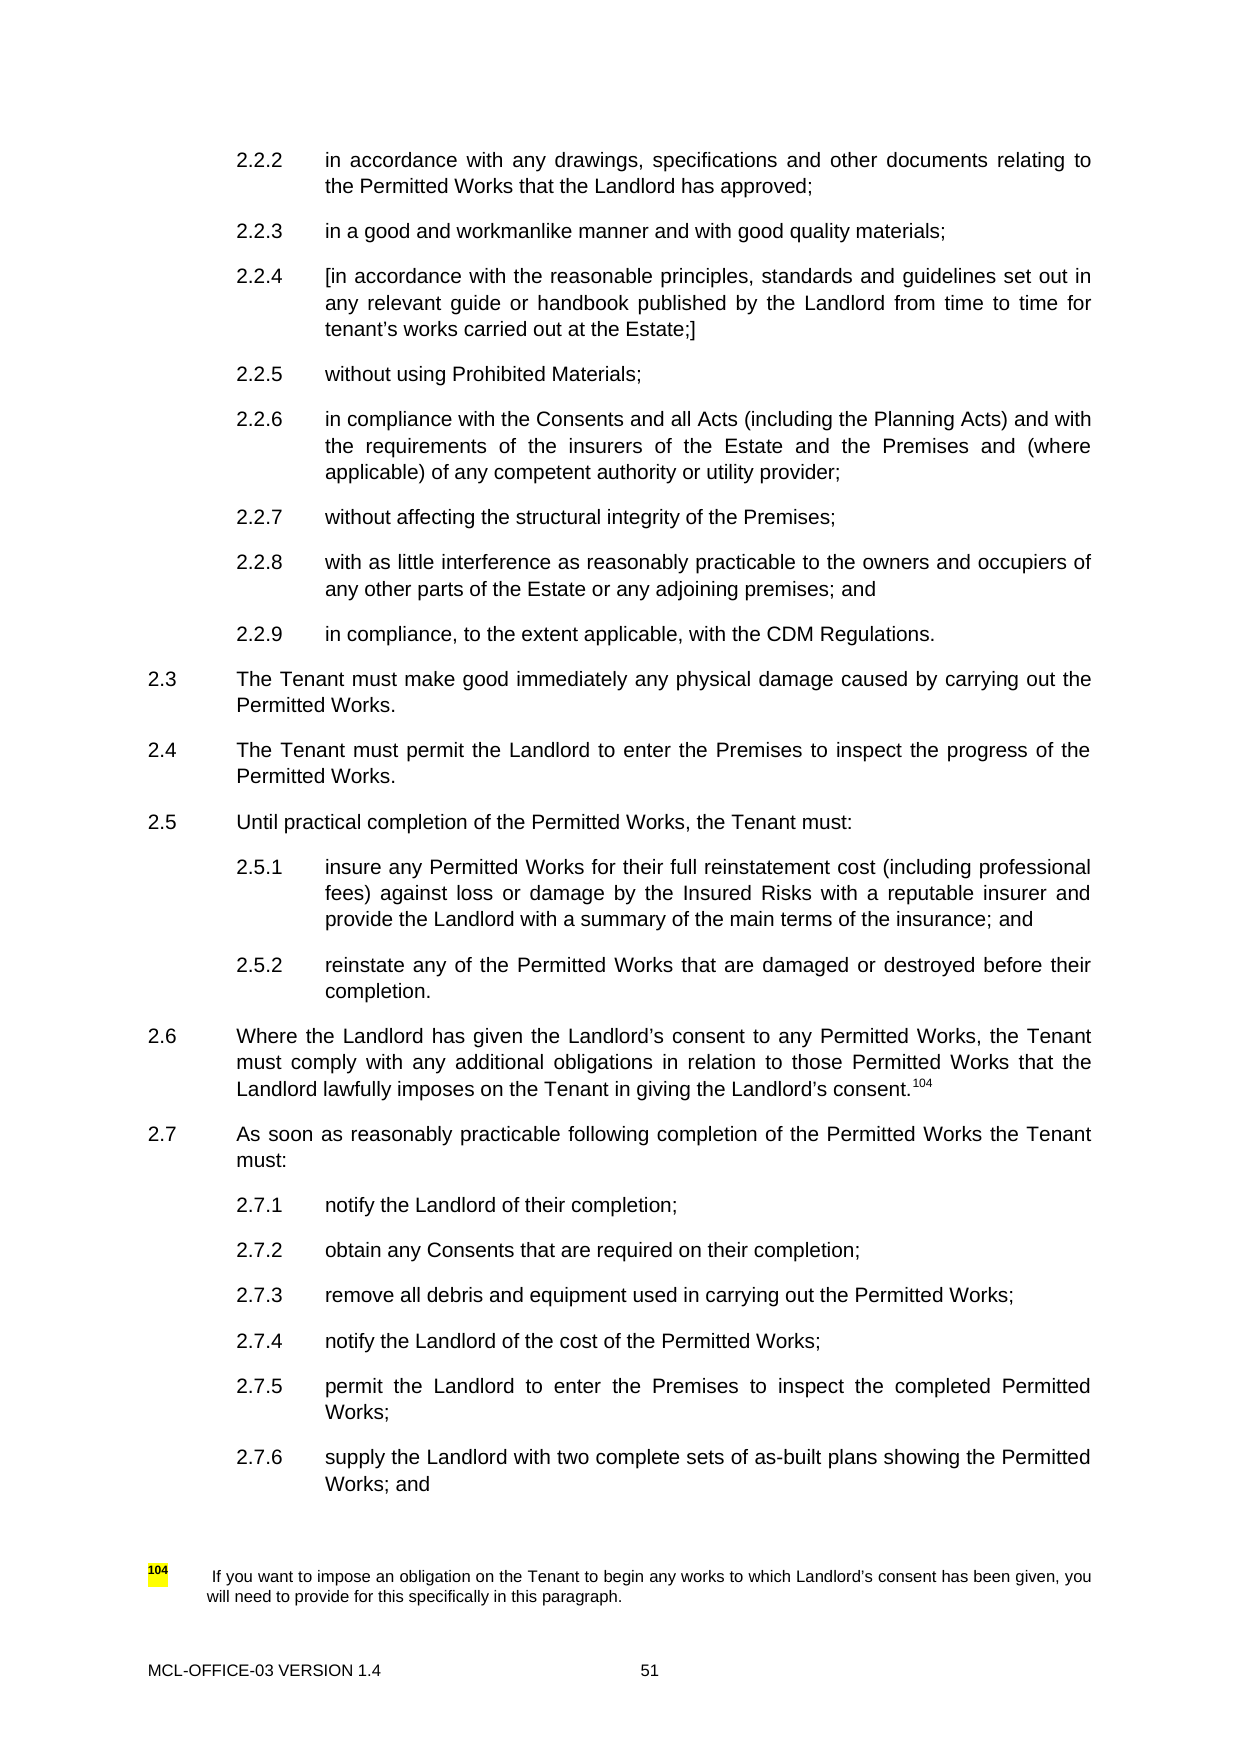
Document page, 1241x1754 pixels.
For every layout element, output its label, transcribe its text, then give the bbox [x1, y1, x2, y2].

text without using Prohibited Materials; [236, 362, 1093, 386]
text Until practical completion of the Permitted Works, the Tenant must: [148, 809, 1093, 833]
text Where the Landlord has given the Landlord’s consent to any Permitted Works, the Tenant must comply with any additional obligations in relation to those Permitted Works that the Landlord lawfully imposes on the Tenant in giving the Landlord’s consent. [148, 1024, 1093, 1101]
text in compliance with the Consents and all Acts (including the Planning Acts) and with the requirements of the insurers of the Estate and the Premises and (where applicable) of any competent authority or utility provider; [236, 407, 1093, 484]
text remove all debris and equipment used in carrying out the Permitted Works; [236, 1283, 1093, 1307]
text in accordance with any drawings, specifications and other documents relating to the Permitted Works that the Landlord has approved; [236, 148, 1093, 198]
text notify the Landlord of the cost of the Permitted Works; [236, 1328, 1093, 1352]
text in compliance, to the extent applicable, with the CDM Regulations. [236, 621, 1093, 645]
text without affecting the structural integrity of the Premises; [236, 505, 1093, 529]
text with as little interference as reasonably practicable to the owners and occupiers of any other parts of the Estate or any adjoining premises; and [236, 550, 1093, 600]
text The Tenant must make good immediately any physical damage caused by carrying out the Permitted Works. [148, 667, 1093, 717]
text notify the Landlord of their completion; [236, 1193, 1093, 1217]
text in a good and workmanlike manner and with good quality materials; [236, 219, 1093, 243]
text supply the Landlord with two complete sets of as-built plans showing the Permitted Works; and [236, 1445, 1093, 1495]
text obtain any Consents that are required on their completion; [236, 1238, 1093, 1262]
text The Tenant must permit the Landlord to enter the Premises to inspect the progress of the Permitted Works. [148, 738, 1093, 788]
text reinstate any of the Permitted Works that are damaged or destroyed before their completion. [236, 952, 1093, 1003]
text [in accordance with the reasonable principles, standards and guidelines set out in any relevant guide or handbook published by the Landlord from time to time for tenant’s works carried out at the Estate;] [236, 264, 1093, 341]
text insure any Permitted Works for their full reinstatement cost (including professional fees) against loss or damage by the Insured Risks with a reputable insurer and provide the Landlord with a summary of the main terms of the insurance; and [236, 854, 1093, 931]
text permit the Landlord to enter the Premises to inspect the completed Permitted Works; [236, 1373, 1093, 1424]
text As soon as reasonably practicable following completion of the Permitted Works the Tenant must: [148, 1122, 1093, 1172]
